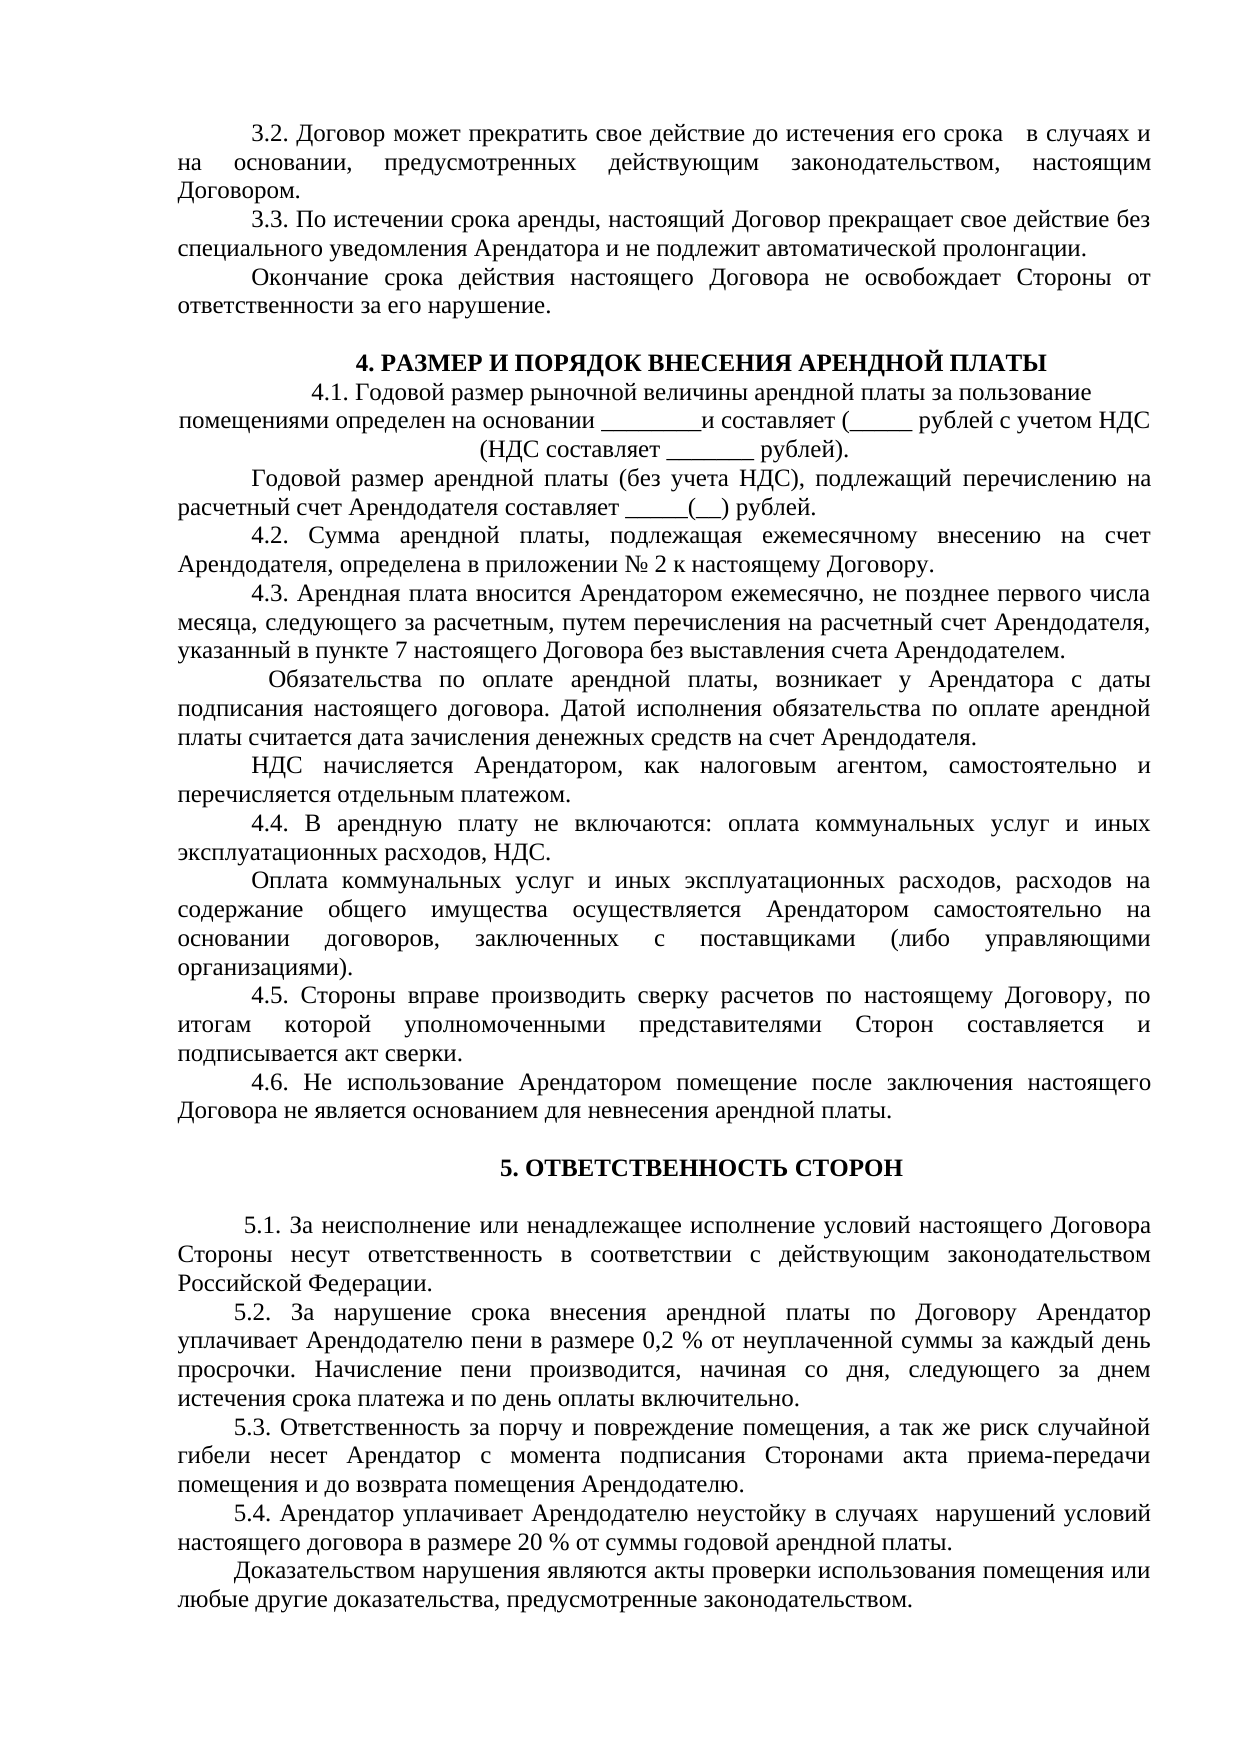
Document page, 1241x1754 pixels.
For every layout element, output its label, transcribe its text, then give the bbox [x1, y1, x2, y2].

text Доказательством нарушения являются акты проверки использования помещения или любые другие доказательства, предусмотренные законодательством. [177, 1556, 1152, 1613]
text 3.2. Договор может прекратить свое действие до истечения его срока в случаях и на основании, предусмотренных действующим законодательством, настоящим Договором. [177, 118, 1152, 204]
text 4.3. Арендная плата вносится Арендатором ежемесячно, не позднее первого числа месяца, следующего за расчетным, путем перечисления на расчетный счет Арендодателя, указанный в пункте 7 настоящего Договора без выставления счета Арендодателем. [177, 578, 1152, 664]
text Обязательства по оплате арендной платы, возникает у Арендатора с даты подписания настоящего договора. Датой исполнения обязательства по оплате арендной платы считается дата зачисления денежных средств на счет Арендодателя. [177, 664, 1152, 751]
text 5.1. За неисполнение или ненадлежащее исполнение условий настоящего Договора Стороны несут ответственность в соответствии с действующим законодательством Российской Федерации. [177, 1211, 1152, 1297]
text 5. ОТВЕТСТВЕННОСТЬ СТОРОН [177, 1153, 1152, 1182]
text Годовой размер арендной платы (без учета НДС), подлежащий перечислению на расчетный счет Арендодателя составляет _____(__) рублей. [177, 463, 1152, 521]
text 4.4. В арендную плату не включаются: оплата коммунальных услуг и иных эксплуатационных расходов, НДС. [177, 808, 1152, 866]
text 4.5. Стороны вправе производить сверку расчетов по настоящему Договору, по итогам которой уполномоченными представителями Сторон составляется и подписывается акт сверки. [177, 981, 1152, 1067]
text НДС начисляется Арендатором, как налоговым агентом, самостоятельно и перечисляется отдельным платежом. [177, 751, 1152, 808]
text 3.3. По истечении срока аренды, настоящий Договор прекращает свое действие без специального уведомления Арендатора и не подлежит автоматической пролонгации. [177, 204, 1152, 262]
text Окончание срока действия настоящего Договора не освобождает Стороны от ответственности за его нарушение. [177, 262, 1152, 319]
text 5.3. Ответственность за порчу и повреждение помещения, а так же риск случайной гибели несет Арендатор с момента подписания Сторонами акта приема-передачи помещения и до возврата помещения Арендодателю. [177, 1412, 1152, 1498]
text 4.6. Не использование Арендатором помещение после заключения настоящего Договора не является основанием для невнесения арендной платы. [177, 1067, 1152, 1124]
text Оплата коммунальных услуг и иных эксплуатационных расходов, расходов на содержание общего имущества осуществляется Арендатором самостоятельно на основании договоров, заключенных с поставщиками (либо управляющими организациями). [177, 866, 1152, 981]
text 5.2. За нарушение срока внесения арендной платы по Договору Арендатор уплачивает Арендодателю пени в размере 0,2 % от неуплаченной суммы за каждый день просрочки. Начисление пени производится, начиная со дня, следующего за днем истечения срока платежа и по день оплаты включительно. [177, 1297, 1152, 1412]
text 4. РАЗМЕР И ПОРЯДОК ВНЕСЕНИЯ АРЕНДНОЙ ПЛАТЫ [177, 348, 1152, 377]
text 4.1. Годовой размер рыночной величины арендной платы за пользование помещениями определен на основании ________и составляет (_____ рублей с учетом НДС (НДС составляет _______ рублей). [177, 377, 1152, 463]
text 5.4. Арендатор уплачивает Арендодателю неустойку в случаях нарушений условий настоящего договора в размере 20 % от суммы годовой арендной платы. [177, 1498, 1152, 1556]
text 4.2. Сумма арендной платы, подлежащая ежемесячному внесению на счет Арендодателя, определена в приложении № 2 к настоящему Договору. [177, 521, 1152, 578]
